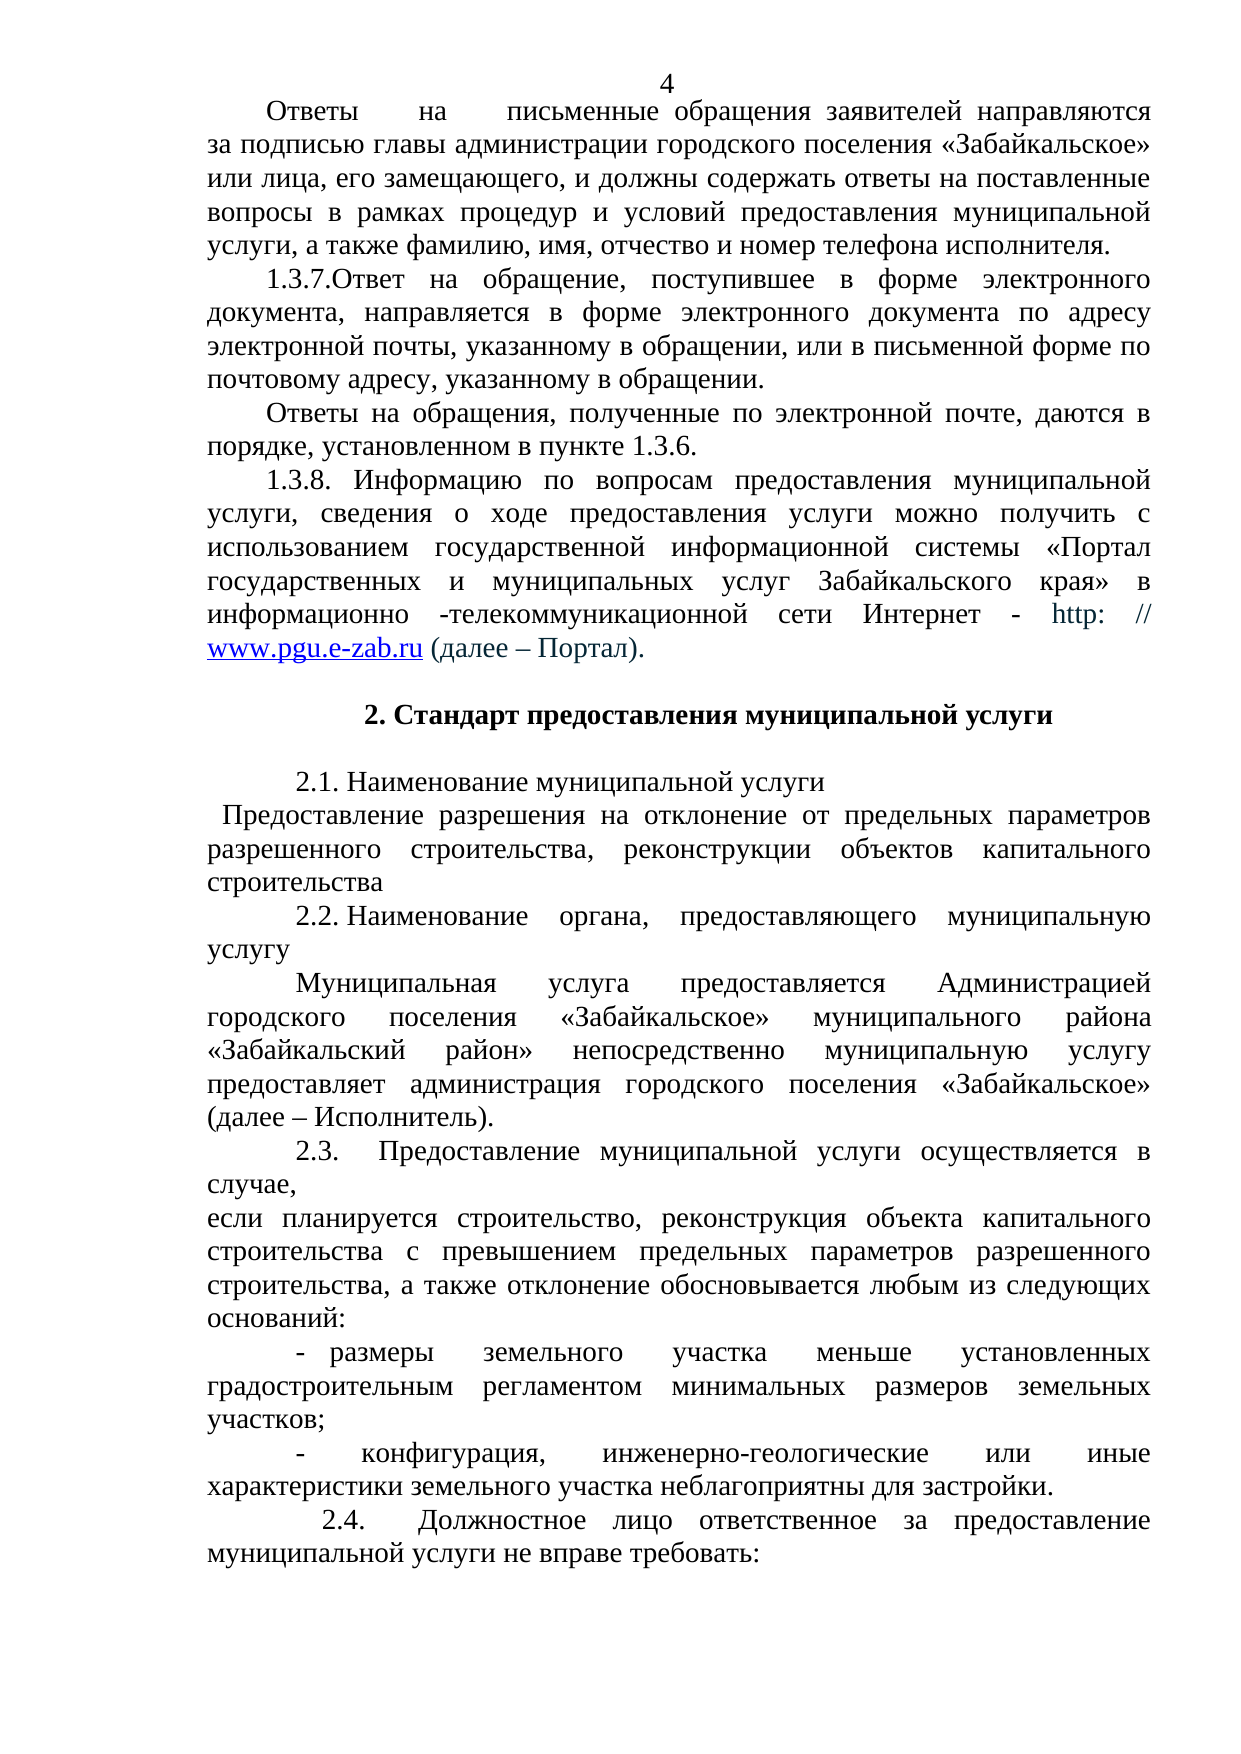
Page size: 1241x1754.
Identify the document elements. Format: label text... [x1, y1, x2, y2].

text если планируется строительство, реконструкция объекта капитального строительства с превышением предельных параметров разрешенного строительства, а также отклонение обосновывается любым из следующих оснований: [207, 1200, 1152, 1334]
text 2.1. Наименование муниципальной услуги [207, 764, 1152, 797]
text Муниципальная услуга предоставляется Администрацией городского поселения «Забайкальское» муниципального района «Забайкальский район» непосредственно муниципальную услугу предоставляет администрация городского поселения «Забайкальское» (далее – Исполнитель). [207, 965, 1152, 1133]
subtitle 2. Стандарт предоставления муниципальной услуги [207, 697, 1152, 730]
text Ответы на обращения, полученные по электронной почте, даются в порядке, установленном в пункте 1.3.6. [207, 395, 1152, 462]
text 2.4. Должностное лицо ответственное за предоставление муниципальной услуги не вправе требовать: [207, 1502, 1152, 1569]
text 1.3.8. Информацию по вопросам предоставления муниципальной услуги, сведения о ходе предоставления услуги можно получить с использованием государственной информационной системы «Портал государственных и муниципальных услуг Забайкальского края» в информационно -телекоммуникационной сети Интернет - http: // www.pgu.e-zab.ru (далее – Портал). [207, 462, 1152, 663]
text - конфигурация, инженерно-геологические или иные характеристики земельного участка неблагоприятны для застройки. [207, 1435, 1152, 1502]
text Предоставление разрешения на отклонение от предельных параметров разрешенного строительства, реконструкции объектов капитального строительства [207, 797, 1152, 898]
text Ответы на письменные обращения заявителей направляются за подписью главы администрации городского поселения «Забайкальское» или лица, его замещающего, и должны содержать ответы на поставленные вопросы в рамках процедур и условий предоставления муниципальной услуги, а также фамилию, имя, отчество и номер телефона исполнителя. [207, 93, 1152, 261]
text - размеры земельного участка меньше установленных градостроительным регламентом минимальных размеров земельных участков; [207, 1334, 1152, 1435]
text 1.3.7.Ответ на обращение, поступившее в форме электронного документа, направляется в форме электронного документа по адресу электронной почты, указанному в обращении, или в письменной форме по почтовому адресу, указанному в обращении. [207, 261, 1152, 395]
text 2.3. Предоставление муниципальной услуги осуществляется в случае, [207, 1133, 1152, 1200]
text 2.2. Наименование органа, предоставляющего муниципальную услугу [207, 898, 1152, 965]
